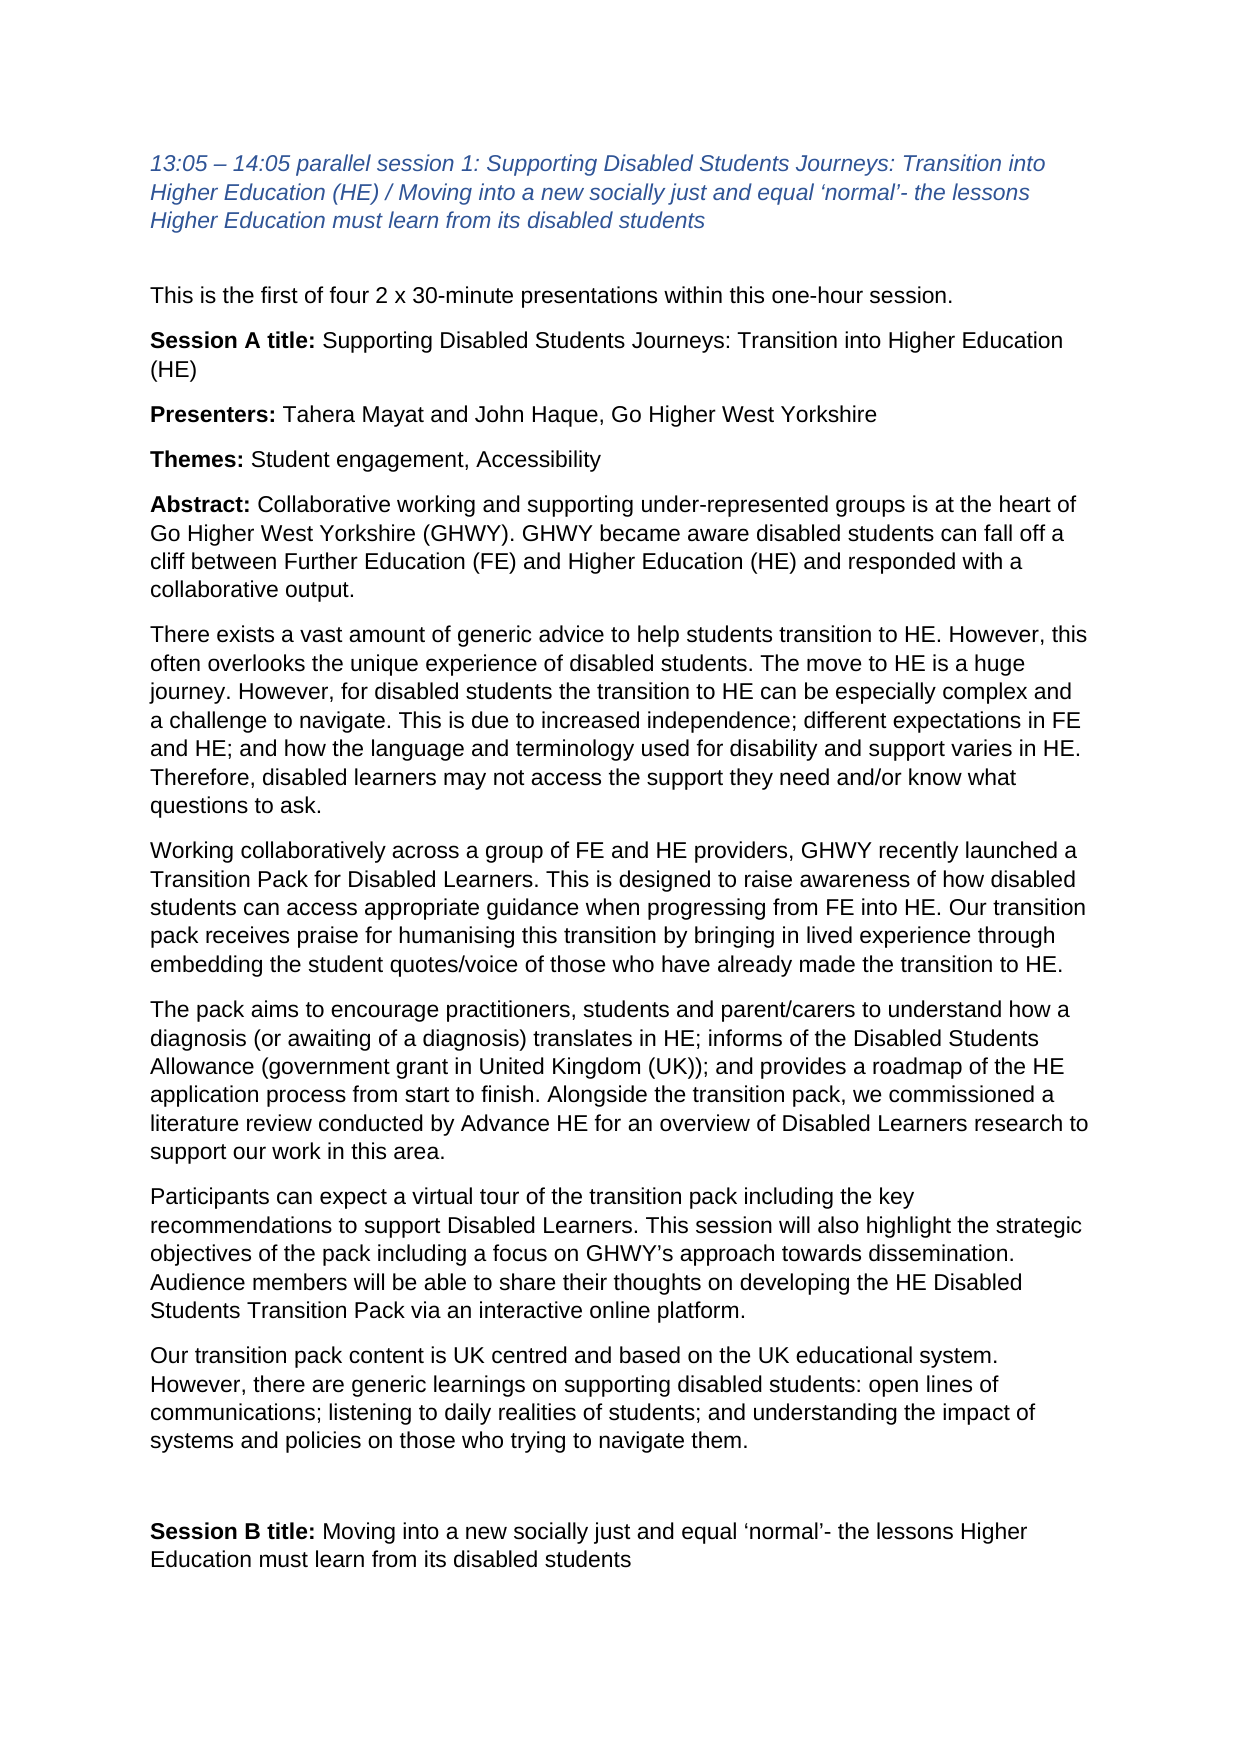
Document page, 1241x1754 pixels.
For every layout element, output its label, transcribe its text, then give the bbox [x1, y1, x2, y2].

text Session A title: Supporting Disabled Students Journeys: Transition into Higher Education (HE) [150, 327, 1090, 382]
text This is the first of four 2 x 30-minute presentations within this one-hour session. [150, 282, 1090, 308]
text The pack aims to encourage practitioners, students and parent/carers to understand how a diagnosis (or awaiting of a diagnosis) translates in HE; informs of the Disabled Students Allowance (government grant in United Kingdom (UK)); and provides a roadmap of the HE application process from start to finish. Alongside the transition pack, we commissioned a literature review conducted by Advance HE for an overview of Disabled Learners research to support our work in this area. [150, 996, 1090, 1164]
text Working collaboratively across a group of FE and HE providers, GHWY recently launched a Transition Pack for Disabled Learners. This is designed to raise awareness of how disabled students can access appropriate guidance when progressing from FE into HE. Our transition pack receives praise for humanising this transition by bringing in lived experience through embedding the student quotes/voice of those who have already made the transition to HE. [150, 837, 1090, 977]
text Presenters: Tahera Mayat and John Haque, Go Higher West Yorkshire [150, 401, 1090, 427]
text Themes: Student engagement, Accessibility [150, 446, 1090, 472]
text Abstract: Collaborative working and supporting under-represented groups is at the heart of Go Higher West Yorkshire (GHWY). GHWY became aware disabled students can fall off a cliff between Further Education (FE) and Higher Education (HE) and responded with a collaborative output. [150, 491, 1090, 603]
text Session B title: Moving into a new socially just and equal ‘normal’- the lessons Higher Education must learn from its disabled students [150, 1518, 1090, 1572]
text Our transition pack content is UK centred and based on the UK educational system. However, there are generic learnings on supporting disabled students: open lines of communications; listening to daily realities of students; and understanding the impact of systems and policies on those who trying to navigate them. [150, 1342, 1090, 1454]
text Participants can expect a virtual tour of the transition pack including the key recommendations to support Disabled Learners. This session will also highlight the strategic objectives of the pack including a focus on GHWY’s approach towards dissemination. Audience members will be able to share their thoughts on developing the HE Disabled Students Transition Pack via an interactive online platform. [150, 1183, 1090, 1323]
subtitle 13:05 – 14:05 parallel session 1: Supporting Disabled Students Journeys: Transition into Higher Education (HE) / Moving into a new socially just and equal ‘normal’- the lessons Higher Education must learn from its disabled students [150, 150, 1090, 233]
text There exists a vast amount of generic advice to help students transition to HE. However, this often overlooks the unique experience of disabled students. The move to HE is a huge journey. However, for disabled students the transition to HE can be especially complex and a challenge to navigate. This is due to increased independence; different expectations in FE and HE; and how the language and terminology used for disability and support varies in HE. Therefore, disabled learners may not access the support they need and/or know what questions to ask. [150, 621, 1090, 818]
